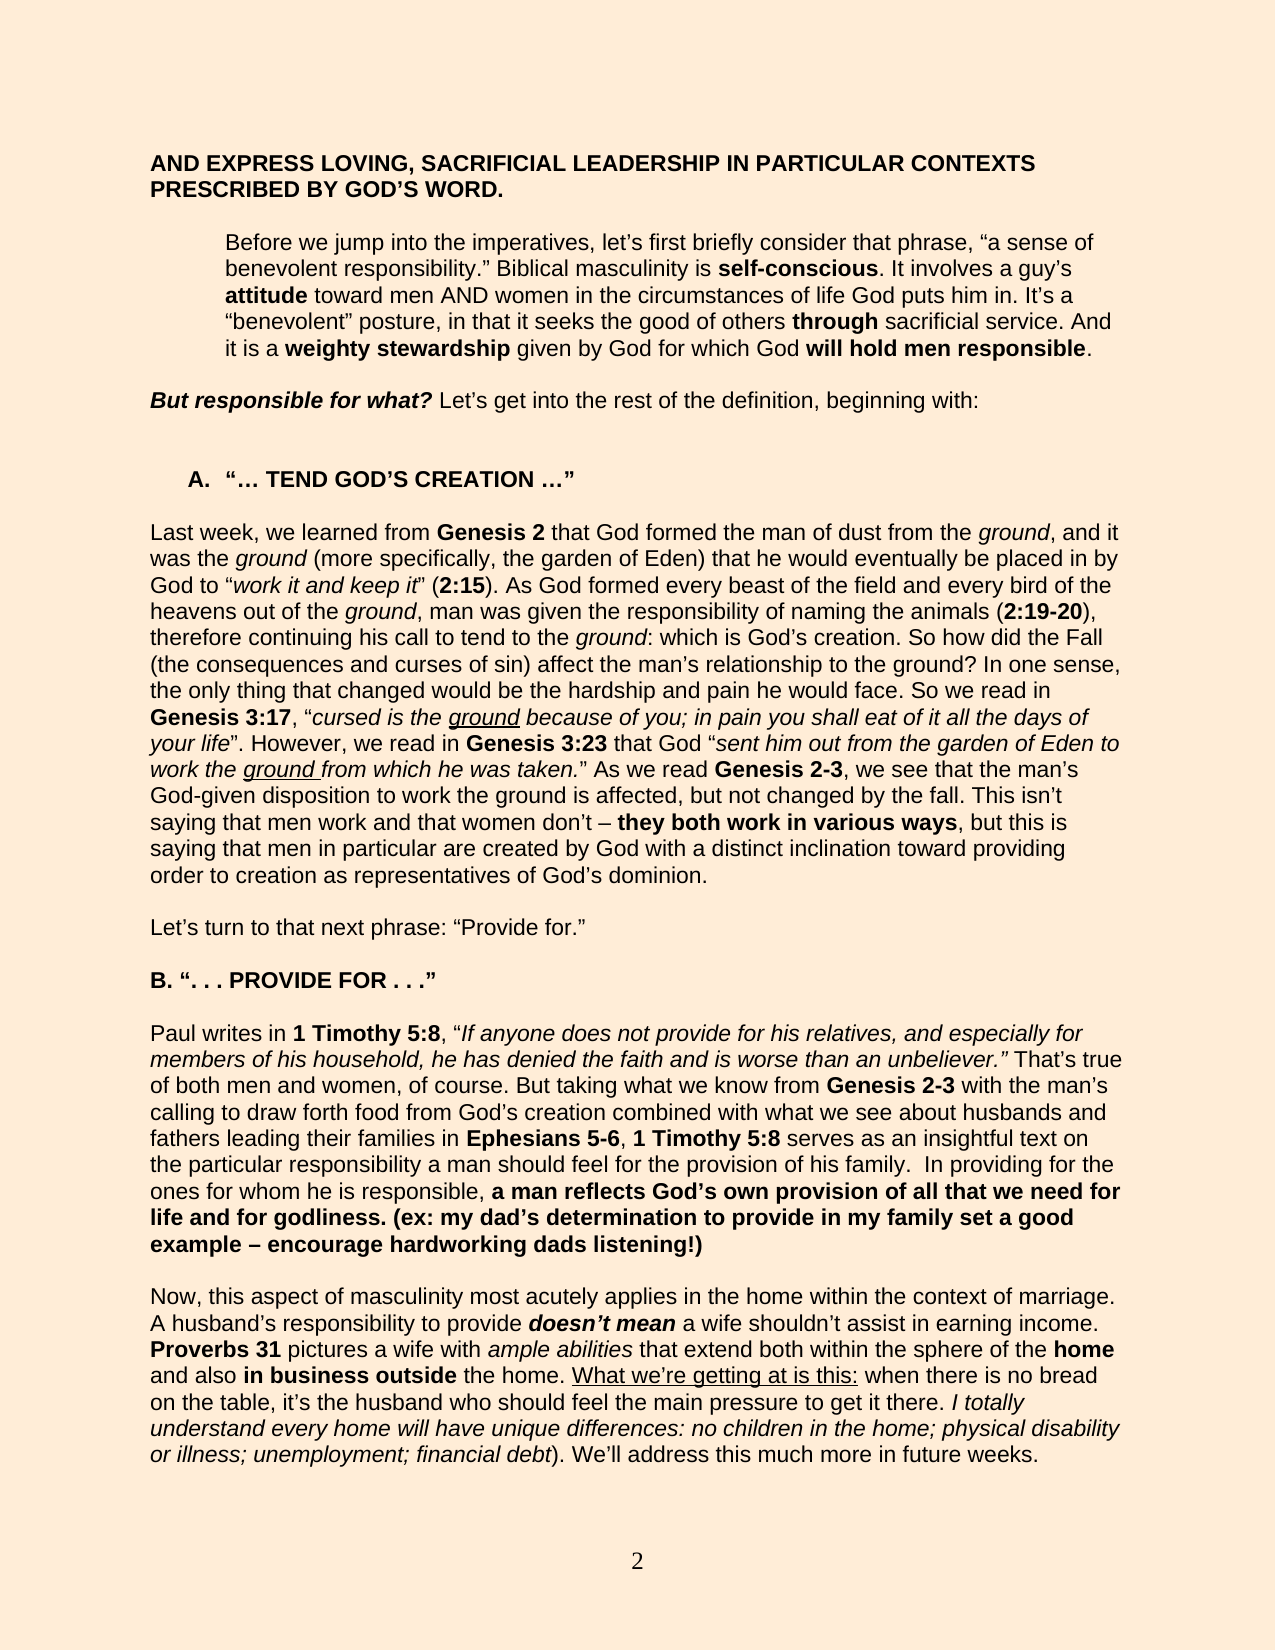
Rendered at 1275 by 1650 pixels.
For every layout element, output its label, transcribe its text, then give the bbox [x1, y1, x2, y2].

text Now, this aspect of masculinity most acutely applies in the home within the context of marriage. A husband’s responsibility to provide doesn’t mean a wife shouldn’t assist in earning income. Proverbs 31 pictures a wife with ample abilities that extend both within the sphere of the home and also in business outside the home. What we’re getting at is this: when there is no bread on the table, it’s the husband who should feel the main pressure to get it there. I totally understand every home will have unique differences: no children in the home; physical disability or illness; unemployment; financial debt). We’ll address this much more in future weeks. [150, 1283, 1125, 1468]
text B. “. . . PROVIDE FOR . . .” [150, 967, 1125, 993]
list “… TEND GOD’S CREATION …” [187, 466, 1125, 493]
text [150, 150, 1125, 203]
text But responsible for what? Let’s get into the rest of the definition, beginning with: [150, 387, 1125, 413]
text Last week, we learned from Genesis 2 that God formed the man of dust from the ground, and it was the ground (more specifically, the garden of Eden) that he would eventually be placed in by God to “work it and keep it” (2:15). As God formed every beast of the field and every bird of the heavens out of the ground, man was given the responsibility of naming the animals (2:19-20), therefore continuing his call to tend to the ground: which is God’s creation. So how did the Fall (the consequences and curses of sin) affect the man’s relationship to the ground? In one sense, the only thing that changed would be the hardship and pain he would face. So we read in Genesis 3:17, “cursed is the ground because of you; in pain you shall eat of it all the days of your life”. However, we read in Genesis 3:23 that God “sent him out from the garden of Eden to work the ground from which he was taken.” As we read Genesis 2-3, we see that the man’s God-given disposition to work the ground is affected, but not changed by the fall. This isn’t saying that men work and that women don’t – they both work in various ways, but this is saying that men in particular are created by God with a distinct inclination toward providing order to creation as representatives of God’s dominion. [150, 519, 1125, 888]
list Before we jump into the imperatives, let’s first briefly consider that phrase, “a sense of benevolent responsibility.” Biblical masculinity is self-conscious. It involves a guy’s attitude toward men AND women in the circumstances of life God puts him in. It’s a “benevolent” posture, in that it seeks the good of others through sacrificial service. And it is a weighty stewardship given by God for which God will hold men responsible. [225, 229, 1125, 361]
text Paul writes in 1 Timothy 5:8, “If anyone does not provide for his relatives, and especially for members of his household, he has denied the faith and is worse than an unbeliever.” That’s true of both men and women, of course. But taking what we know from Genesis 2-3 with the man’s calling to draw forth food from God’s creation combined with what we see about husbands and fathers leading their families in Ephesians 5-6, 1 Timothy 5:8 serves as an insightful text on the particular responsibility a man should feel for the provision of his family. In providing for the ones for whom he is responsible, a man reflects God’s own provision of all that we need for life and for godliness. (ex: my dad’s determination to provide in my family set a good example – encourage hardworking dads listening!) [150, 1020, 1125, 1257]
text Let’s turn to that next phrase: “Provide for.” [150, 914, 1125, 941]
